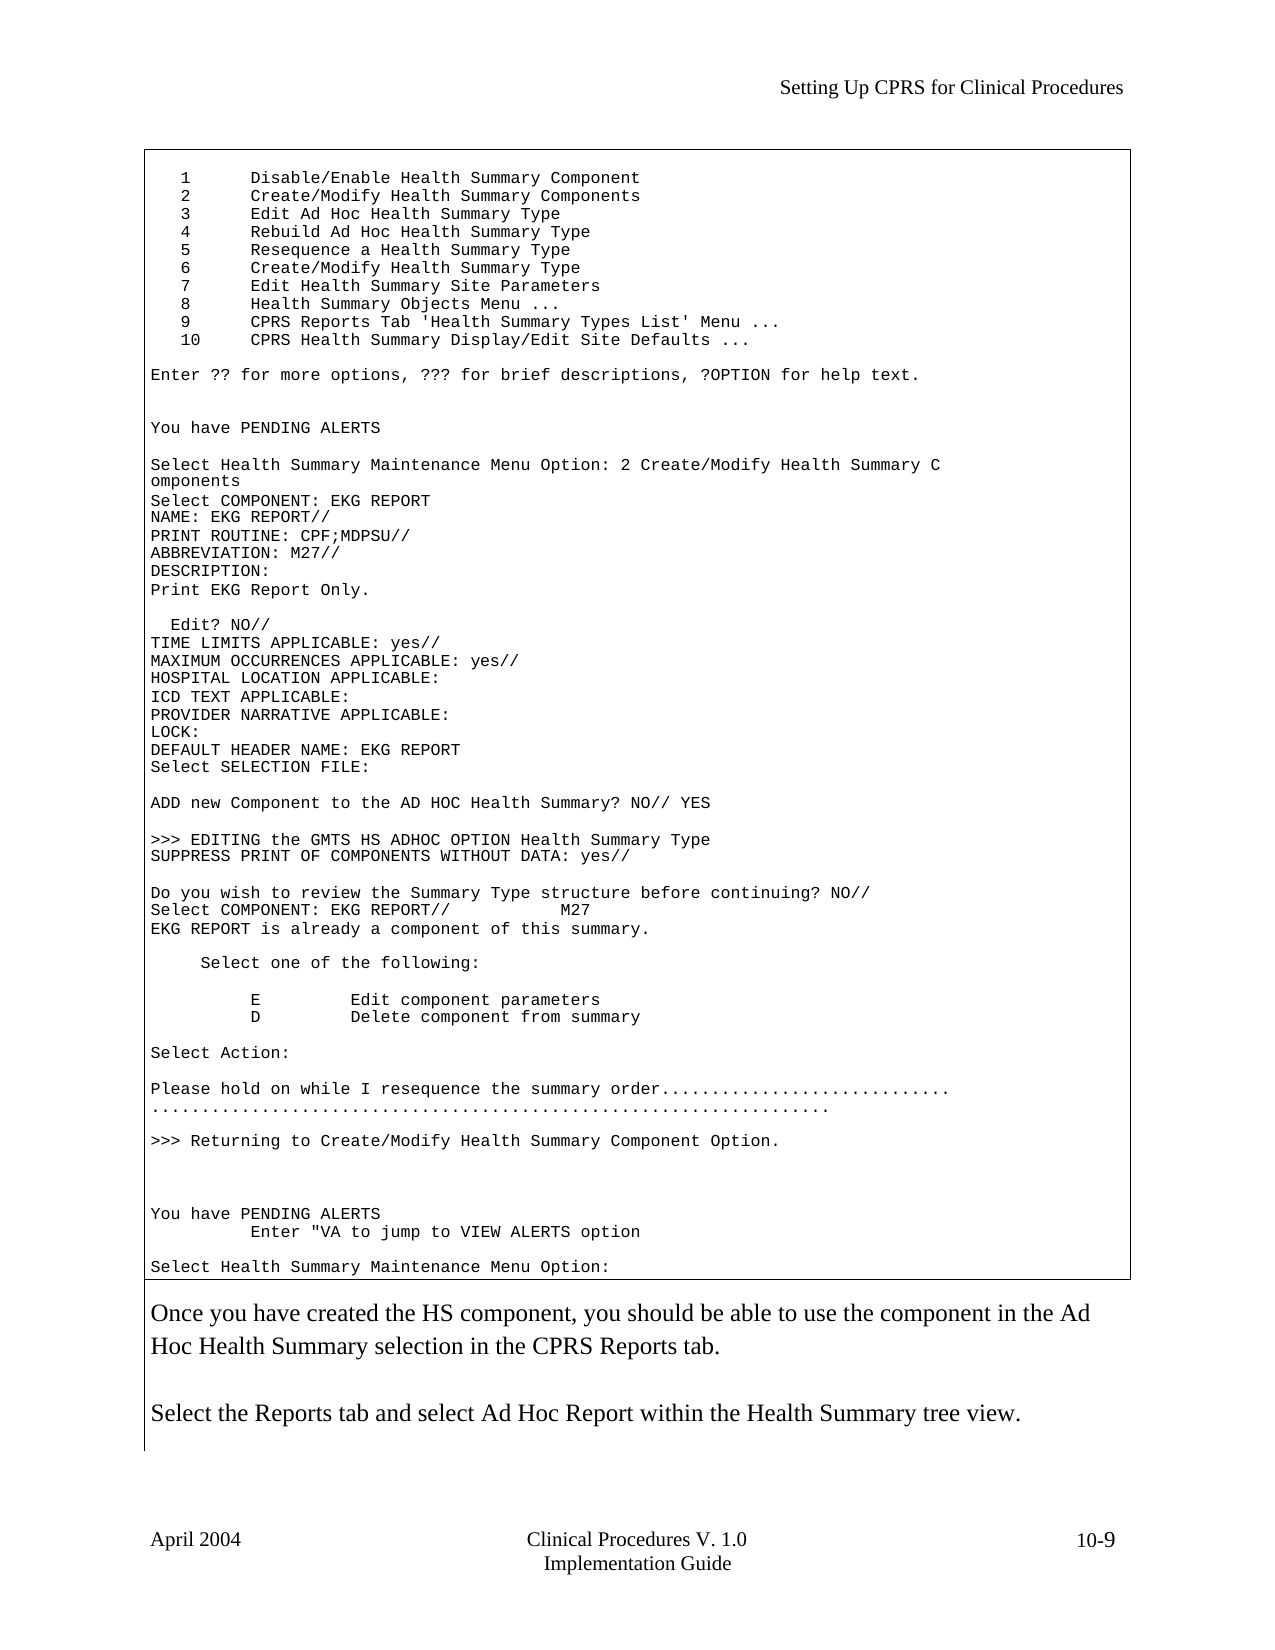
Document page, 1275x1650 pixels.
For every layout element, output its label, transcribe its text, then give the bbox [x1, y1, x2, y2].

table_header Disable/Enable Health Summary Component Create/Modify Health Summary Components Edit Ad Hoc Health Summary Type Rebuild Ad Hoc Health Summary Type Resequence a Health Summary Type Create/Modify Health Summary Type Edit Health Summary Site Parameters Health Summary Objects Menu ... CPRS Reports Tab 'Health Summary Types List' Menu ... CPRS Health Summary Display/Edit Site Defaults ... Enter ?? for more options, ??? for brief descriptions, ?OPTION for help text. You have PENDING ALERTS Select Health Summary Maintenance Menu Option: 2 Create/Modify Health Summary C omponents Select COMPONENT: EKG REPORT NAME: EKG REPORT// PRINT ROUTINE: CPF;MDPSU// ABBREVIATION: M27// DESCRIPTION: Print EKG Report Only. Edit? NO// TIME LIMITS APPLICABLE: yes// MAXIMUM OCCURRENCES APPLICABLE: yes// HOSPITAL LOCATION APPLICABLE: ICD TEXT APPLICABLE: PROVIDER NARRATIVE APPLICABLE: LOCK: DEFAULT HEADER NAME: EKG REPORT Select SELECTION FILE: ADD new Component to the AD HOC Health Summary? NO// YES >>> EDITING the GMTS HS ADHOC OPTION Health Summary Type SUPPRESS PRINT OF COMPONENTS WITHOUT DATA: yes// Do you wish to review the Summary Type structure before continuing? NO// Select COMPONENT: EKG REPORT// M27 EKG REPORT is already a component of this summary. Select one of the following: E Edit component parameters D Delete component from summary Select Action: Please hold on while I resequence the summary order............................. .................................................................... >>> Returning to Create/Modify Health Summary Component Option. You have PENDING ALERTS Enter "VA to jump to VIEW ALERTS option Select Health Summary Maintenance Menu Option: [145, 150, 1130, 1279]
table_cell Once you have created the HS component, you should be able to use the component in the Ad Hoc Health Summary selection in the CPRS Reports tab. Select the Reports tab and select Ad Hoc Report within the Health Summary tree view. [145, 1280, 1131, 1451]
